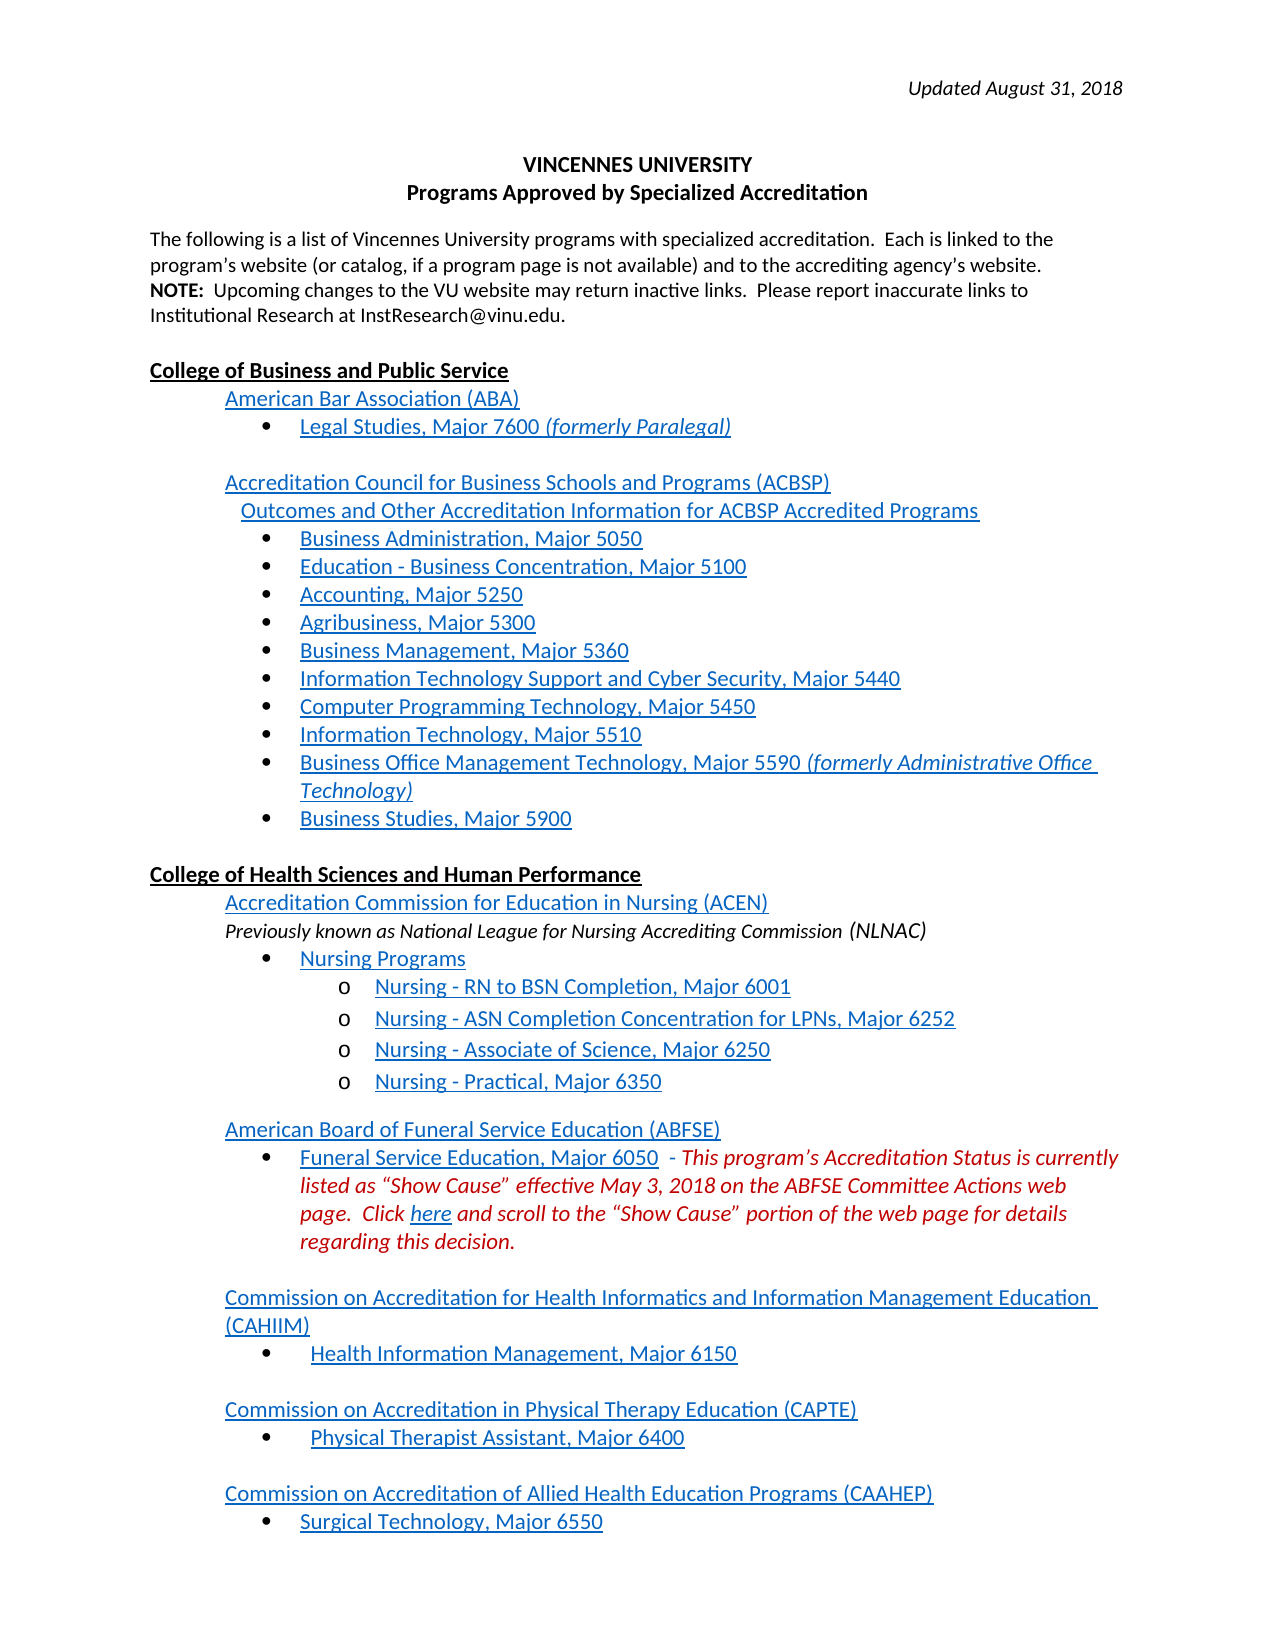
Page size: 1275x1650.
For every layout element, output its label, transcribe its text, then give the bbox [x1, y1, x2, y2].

list Nursing Programs [262, 944, 1125, 972]
text Programs Approved by Specialized Accreditation [150, 178, 1125, 206]
list Nursing - ASN Completion Concentration for LPNs, Major 6252 [337, 1004, 1125, 1033]
list Information Technology, Major 5510 [262, 720, 1125, 748]
text Commission on Accreditation of Allied Health Education Programs (CAAHEP) [150, 1479, 1125, 1507]
list Information Technology Support and Cyber Security, Major 5440 [262, 664, 1125, 692]
text NOTE: Upcoming changes to the VU website may return inactive links. Please report inaccurate links to Institutional Research at InstResearch@vinu.edu. [150, 277, 1125, 328]
text VINCENNES UNIVERSITY [150, 150, 1125, 178]
list Business Studies, Major 5900 [262, 804, 1125, 832]
text American Board of Funeral Service Education (ABFSE) [150, 1115, 1125, 1143]
text College of Health Sciences and Human Performance [150, 860, 1125, 888]
list Legal Studies, Major 7600 (formerly Paralegal) [262, 412, 1125, 440]
text Commission on Accreditation in Physical Therapy Education (CAPTE) [150, 1395, 1125, 1423]
text College of Business and Public Service [150, 356, 1125, 384]
text Outcomes and Other Accreditation Information for ACBSP Accredited Programs [150, 496, 1125, 524]
list Nursing - RN to BSN Completion, Major 6001 [337, 972, 1125, 1002]
list Business Management, Major 5360 [262, 636, 1125, 664]
list Education - Business Concentration, Major 5100 [262, 552, 1125, 580]
list Business Administration, Major 5050 [262, 524, 1125, 552]
list Funeral Service Education, Major 6050 - This program’s Accreditation Status is currently listed as “Show Cause” effective May 3, 2018 on the ABFSE Committee Actions web page. Click here and scroll to the “Show Cause” portion of the web page for details regarding this decision. [262, 1143, 1125, 1255]
list Business Office Management Technology, Major 5590 (formerly Administrative Office Technology) [262, 748, 1125, 804]
text Accreditation Commission for Education in Nursing (ACEN) Previously known as National League for Nursing Accrediting Commission (NLNAC) [225, 888, 1125, 944]
list Computer Programming Technology, Major 5450 [262, 692, 1125, 720]
list Accounting, Major 5250 [262, 580, 1125, 608]
list Health Information Management, Major 6150 [262, 1339, 1125, 1367]
text Commission on Accreditation for Health Informatics and Information Management Education (CAHIIM) [225, 1283, 1125, 1339]
list Agribusiness, Major 5300 [262, 608, 1125, 636]
list Surgical Technology, Major 6550 [262, 1507, 1125, 1535]
text Accreditation Council for Business Schools and Programs (ACBSP) [150, 468, 1125, 496]
list Nursing - Practical, Major 6350 [337, 1067, 1125, 1096]
text American Bar Association (ABA) [225, 384, 1125, 412]
list Physical Therapist Assistant, Major 6400 [262, 1423, 1125, 1451]
list Nursing - Associate of Science, Major 6250 [337, 1035, 1125, 1064]
text The following is a list of Vincennes University programs with specialized accreditation. Each is linked to the program’s website (or catalog, if a program page is not available) and to the accrediting agency’s website. [150, 226, 1125, 277]
